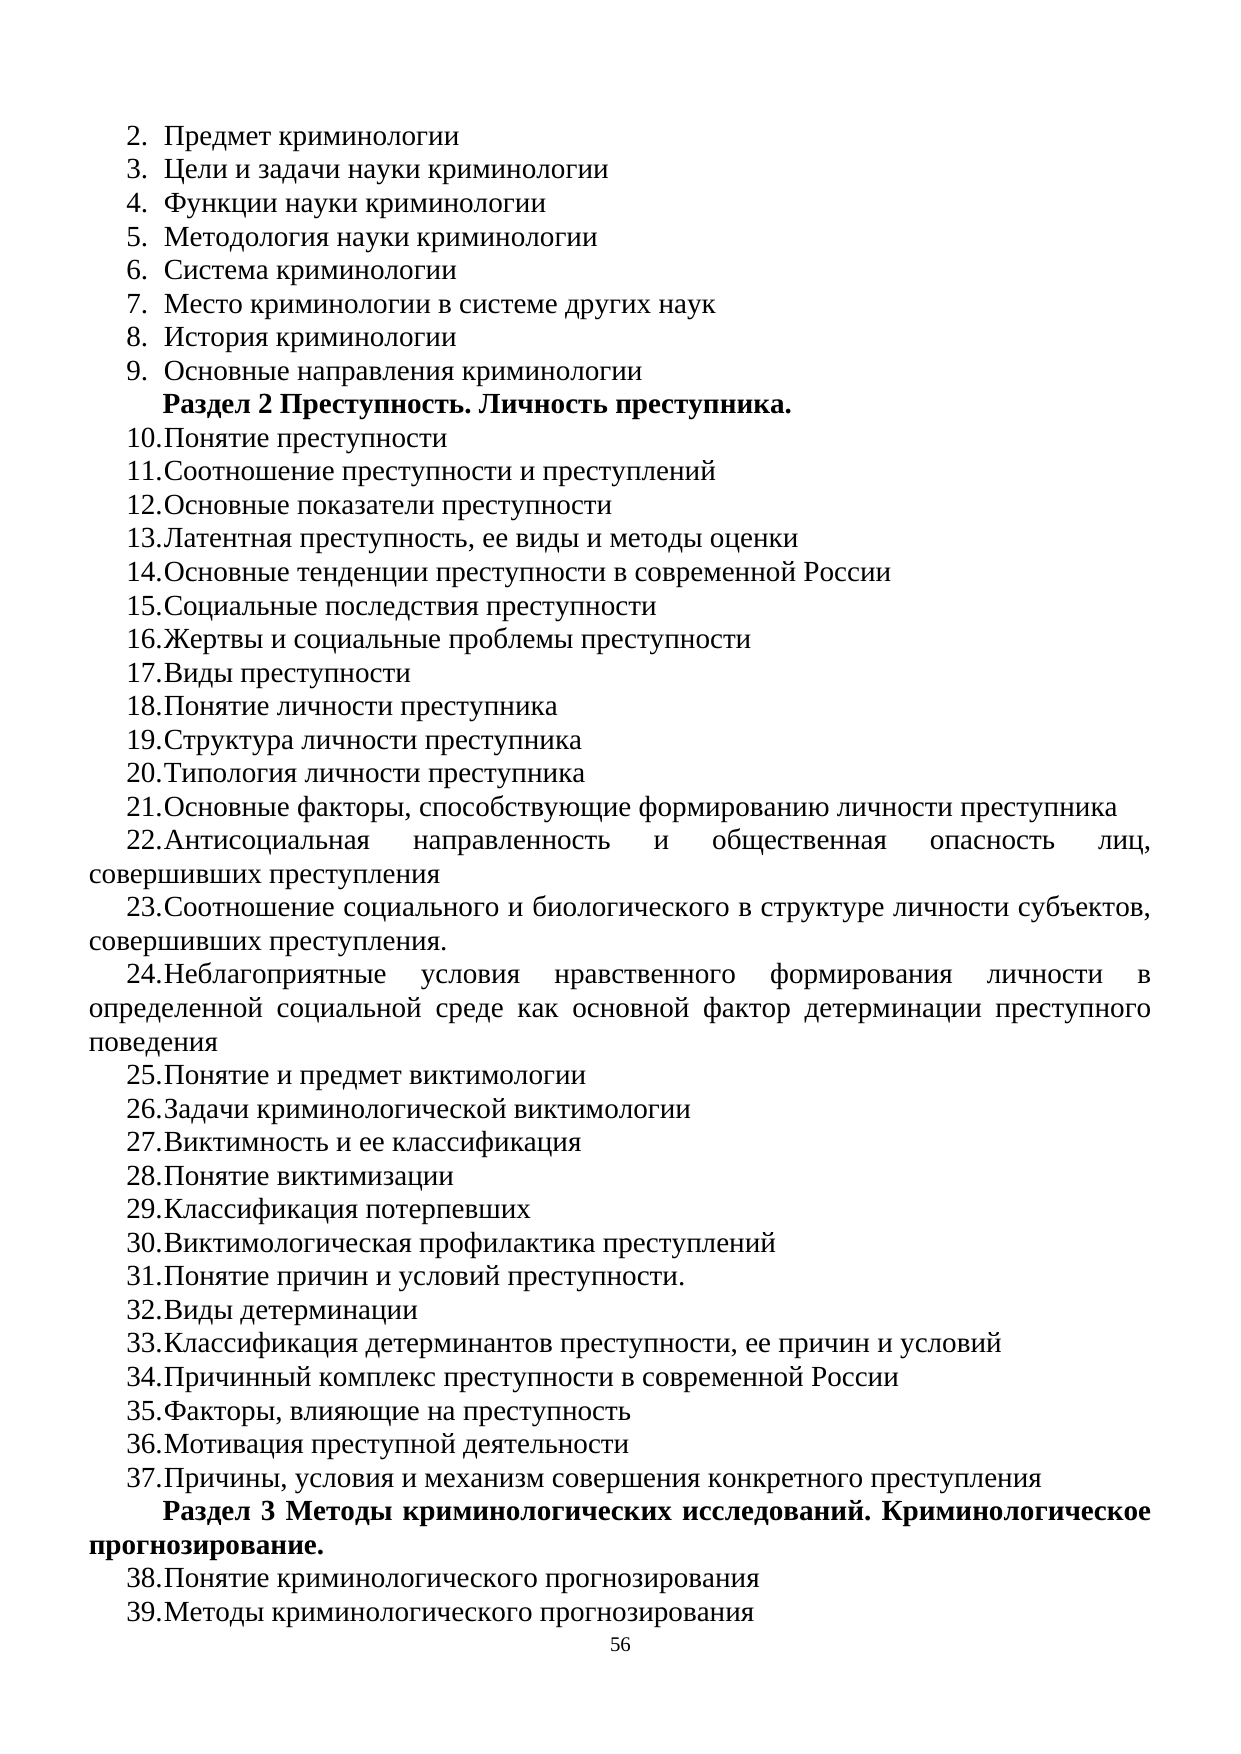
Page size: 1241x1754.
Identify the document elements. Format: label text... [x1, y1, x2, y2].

title Понятие личности преступника [88, 688, 1152, 722]
title Неблагоприятные условия нравственного формирования личности в определенной социальной среде как основной фактор детерминации преступного поведения [88, 957, 1152, 1057]
list Основные тенденции преступности в современной России [88, 554, 1152, 588]
list Соотношение преступности и преступлений [88, 453, 1152, 487]
title Структура личности преступника [88, 722, 1152, 755]
list Мотивация преступной деятельности [88, 1426, 1152, 1460]
list Причинный комплекс преступности в современной России [88, 1359, 1152, 1393]
list Виды преступности [88, 655, 1152, 688]
list Место криминологии в системе других наук [88, 286, 1152, 319]
list Латентная преступность, ее виды и методы оценки [88, 521, 1152, 554]
list Факторы, влияющие на преступность [88, 1393, 1152, 1426]
title Понятие криминологического прогнозирования [88, 1560, 1152, 1594]
title Типология личности преступника [88, 755, 1152, 789]
list Функции науки криминологии [88, 185, 1152, 219]
list Виктимность и ее классификация [88, 1124, 1152, 1158]
list Основные показатели преступности [88, 487, 1152, 521]
list Понятие преступности [88, 420, 1152, 453]
list Задачи криминологической виктимологии [88, 1091, 1152, 1124]
list История криминологии [88, 319, 1152, 353]
title Антисоциальная направленность и общественная опасность лиц, совершивших преступления [88, 822, 1152, 889]
list Понятие виктимизации [88, 1158, 1152, 1191]
text Раздел 3 Методы криминологических исследований. Криминологическое прогнозирование. [88, 1493, 1152, 1560]
list Социальные последствия преступности [88, 588, 1152, 621]
list Предмет криминологии [88, 118, 1152, 152]
title Методы криминологического прогнозирования [88, 1594, 1152, 1627]
list Основные направления криминологии [88, 353, 1152, 386]
list Классификация детерминантов преступности, ее причин и условий [88, 1326, 1152, 1359]
list Понятие и предмет виктимологии [88, 1057, 1152, 1091]
list Классификация потерпевших [88, 1191, 1152, 1225]
list Виды детерминации [88, 1292, 1152, 1326]
list Жертвы и социальные проблемы преступности [88, 621, 1152, 655]
list Понятие причин и условий преступности. [88, 1258, 1152, 1292]
list Система криминологии [88, 252, 1152, 286]
title Соотношение социального и биологического в структуре личности субъектов, совершивших преступления. [88, 889, 1152, 957]
list Методология науки криминологии [88, 219, 1152, 252]
text Раздел 2 Преступность. Личность преступника. [88, 386, 1152, 420]
list Цели и задачи науки криминологии [88, 152, 1152, 185]
list Виктимологическая профилактика преступлений [88, 1225, 1152, 1258]
list Причины, условия и механизм совершения конкретного преступления [88, 1460, 1152, 1493]
title Основные факторы, способствующие формированию личности преступника [88, 789, 1152, 822]
